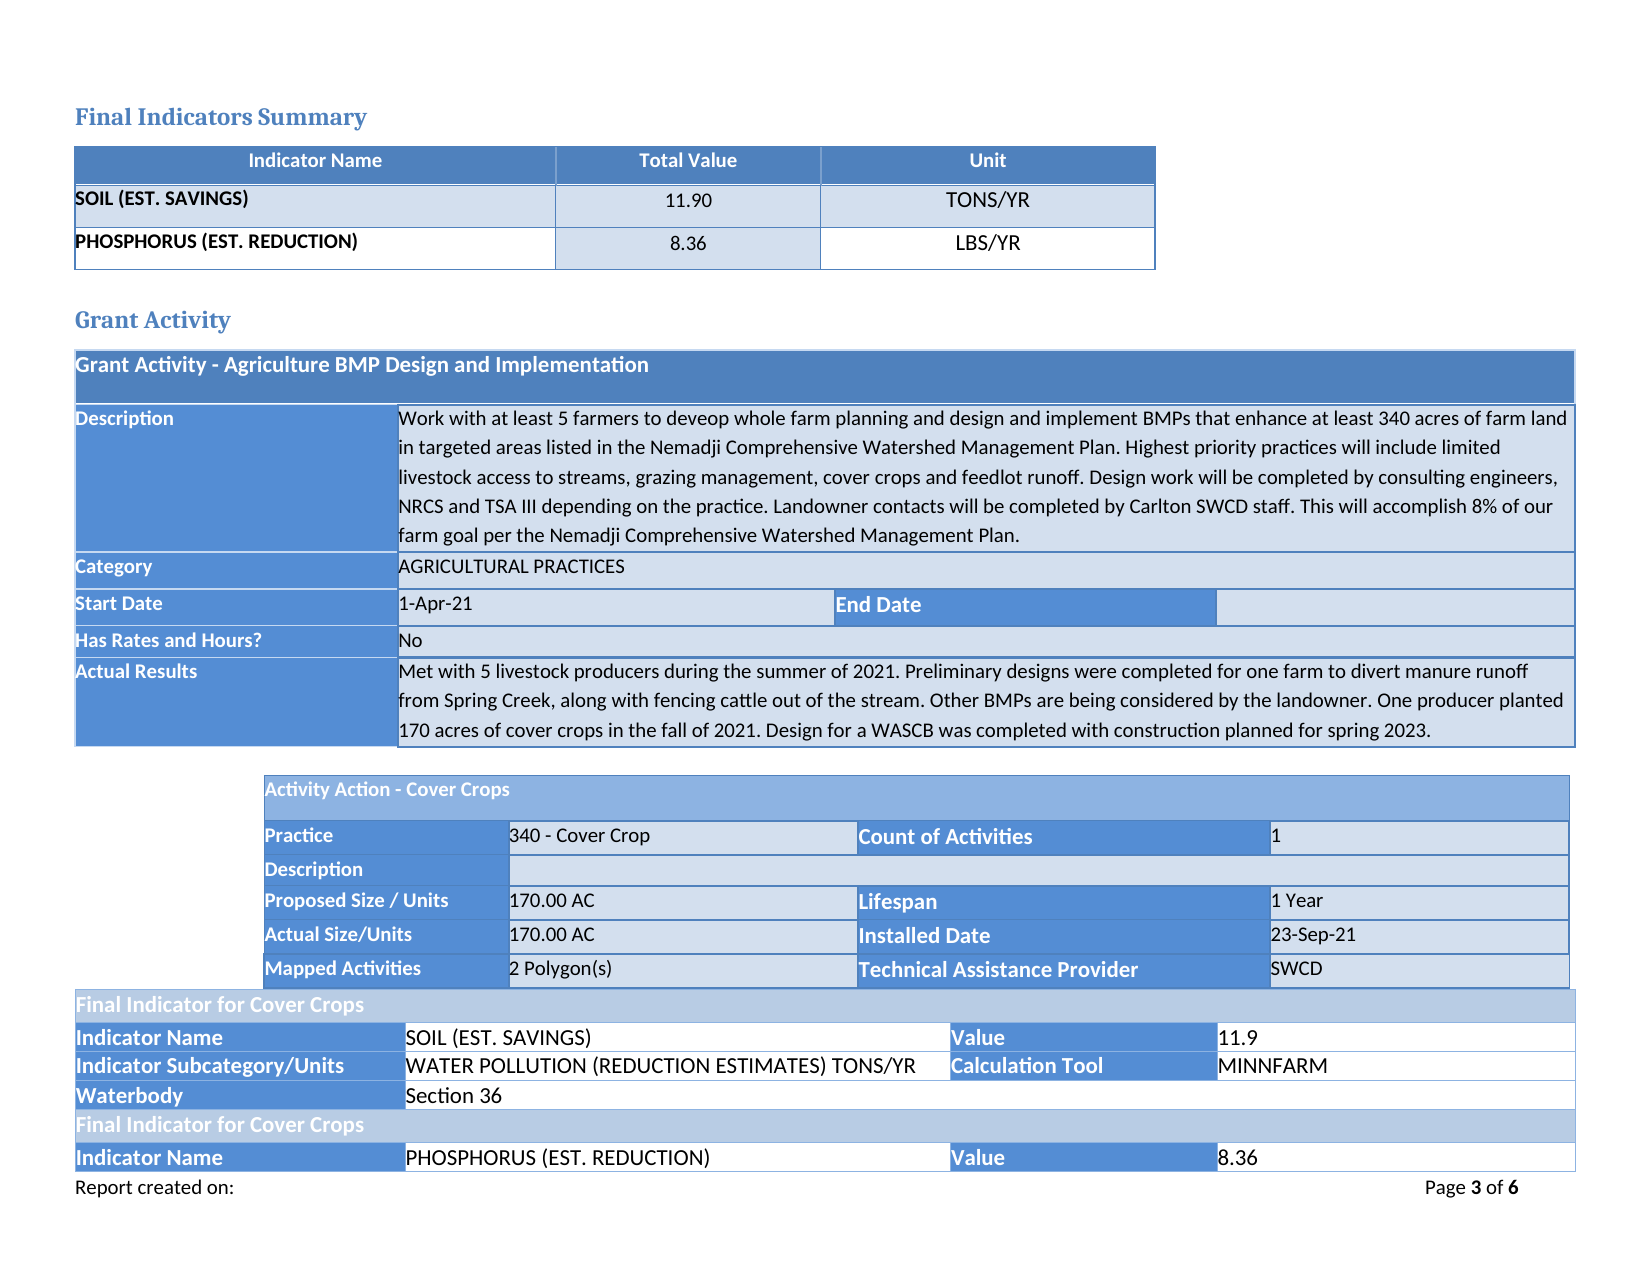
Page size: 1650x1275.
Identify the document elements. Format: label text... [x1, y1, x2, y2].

table_cell Proposed Size / Units [265, 886, 508, 919]
table_cell End Date [836, 590, 1215, 625]
table_cell 23-Sep-21 [1271, 921, 1568, 953]
table_cell Calculation Tool [951, 1052, 1217, 1080]
table_cell Met with 5 livestock producers during the summer of 2021. Preliminary designs were completed for one farm to divert manure runoff from Spring Creek, along with fencing cattle out of the stream. Other BMPs are being considered by the landowner. One producer planted 170 acres of cover crops in the fall of 2021. Design for a WASCB was completed with construction planned for spring 2023. [399, 659, 1574, 746]
table_cell Indicator Name [76, 1143, 405, 1171]
table_cell Description [265, 855, 508, 885]
table_cell 11.90 [556, 186, 820, 227]
table_header Final Indicator for Cover Crops [76, 990, 1575, 1022]
table_cell 8.36 [1218, 1143, 1575, 1171]
table_cell PHOSPHORUS (EST. REDUCTION) [76, 228, 555, 269]
table_cell 8.36 [556, 228, 820, 269]
table_cell Practice [265, 821, 508, 854]
table_cell Work with at least 5 farmers to deveop whole farm planning and design and implement BMPs that enhance at least 340 acres of farm land in targeted areas listed in the Nemadji Comprehensive Watershed Management Plan. Highest priority practices will include limited livestock access to streams, grazing management, cover crops and feedlot runoff. Design work will be completed by consulting engineers, NRCS and TSA III depending on the practice. Landowner contacts will be completed by Carlton SWCD staff. This will accomplish 8% of our farm goal per the Nemadji Comprehensive Watershed Management Plan. [399, 406, 1574, 551]
table_cell Mapped Activities [265, 955, 508, 987]
subtitle Grant Activity [75, 306, 1575, 335]
table_cell WATER POLLUTION (REDUCTION ESTIMATES) TONS/YR [406, 1052, 950, 1080]
table_cell [1217, 590, 1574, 625]
table_cell SWCD [1271, 955, 1569, 987]
table_cell Category [76, 553, 397, 588]
table_cell Indicator Name [76, 1023, 405, 1051]
table_cell Actual Results [76, 658, 397, 746]
table_header Total Value [557, 147, 820, 184]
table_cell Value [951, 1023, 1217, 1051]
table_cell 170.00 AC [510, 887, 857, 919]
table_cell Actual Size/Units [265, 920, 508, 953]
table_cell SOIL (EST. SAVINGS) [406, 1023, 950, 1051]
table_cell Section 36 [406, 1081, 1575, 1109]
table_cell TONS/YR [821, 186, 1154, 227]
table_cell 1 [1271, 822, 1568, 854]
table_cell 1 Year [1271, 887, 1568, 919]
table_cell [510, 856, 1568, 885]
table_header Activity Action - Cover Crops [265, 776, 1569, 820]
table_cell 340 - Cover Crop [510, 822, 857, 854]
table_cell Value [951, 1143, 1217, 1171]
subtitle Final Indicators Summary [75, 103, 1575, 132]
table_cell Technical Assistance Provider [859, 955, 1269, 987]
table_cell Installed Date [859, 920, 1269, 953]
table_cell Final Indicator for Cover Crops [76, 1110, 1575, 1142]
table_cell Start Date [76, 590, 397, 625]
table_cell Description [76, 405, 397, 551]
table_cell 2 Polygon(s) [510, 955, 857, 987]
table_cell LBS/YR [821, 228, 1154, 269]
table_cell AGRICULTURAL PRACTICES [399, 553, 1574, 588]
table_cell 170.00 AC [510, 921, 857, 953]
table_cell Indicator Subcategory/Units [76, 1052, 405, 1080]
table_header Unit [822, 147, 1154, 184]
table_cell SOIL (EST. SAVINGS) [76, 186, 555, 227]
table_cell Waterbody [76, 1081, 405, 1109]
table_header Grant Activity - Agriculture BMP Design and Implementation [76, 351, 1574, 403]
table_cell Has Rates and Hours? [76, 626, 397, 656]
table_cell PHOSPHORUS (EST. REDUCTION) [406, 1143, 950, 1171]
table_header Indicator Name [76, 147, 555, 184]
table_cell Lifespan [859, 887, 1269, 919]
table_cell 1-Apr-21 [399, 590, 834, 625]
table_cell No [399, 627, 1574, 656]
table_cell Count of Activities [859, 821, 1269, 854]
table_cell 11.9 [1218, 1023, 1575, 1051]
table_cell MINNFARM [1218, 1052, 1575, 1080]
